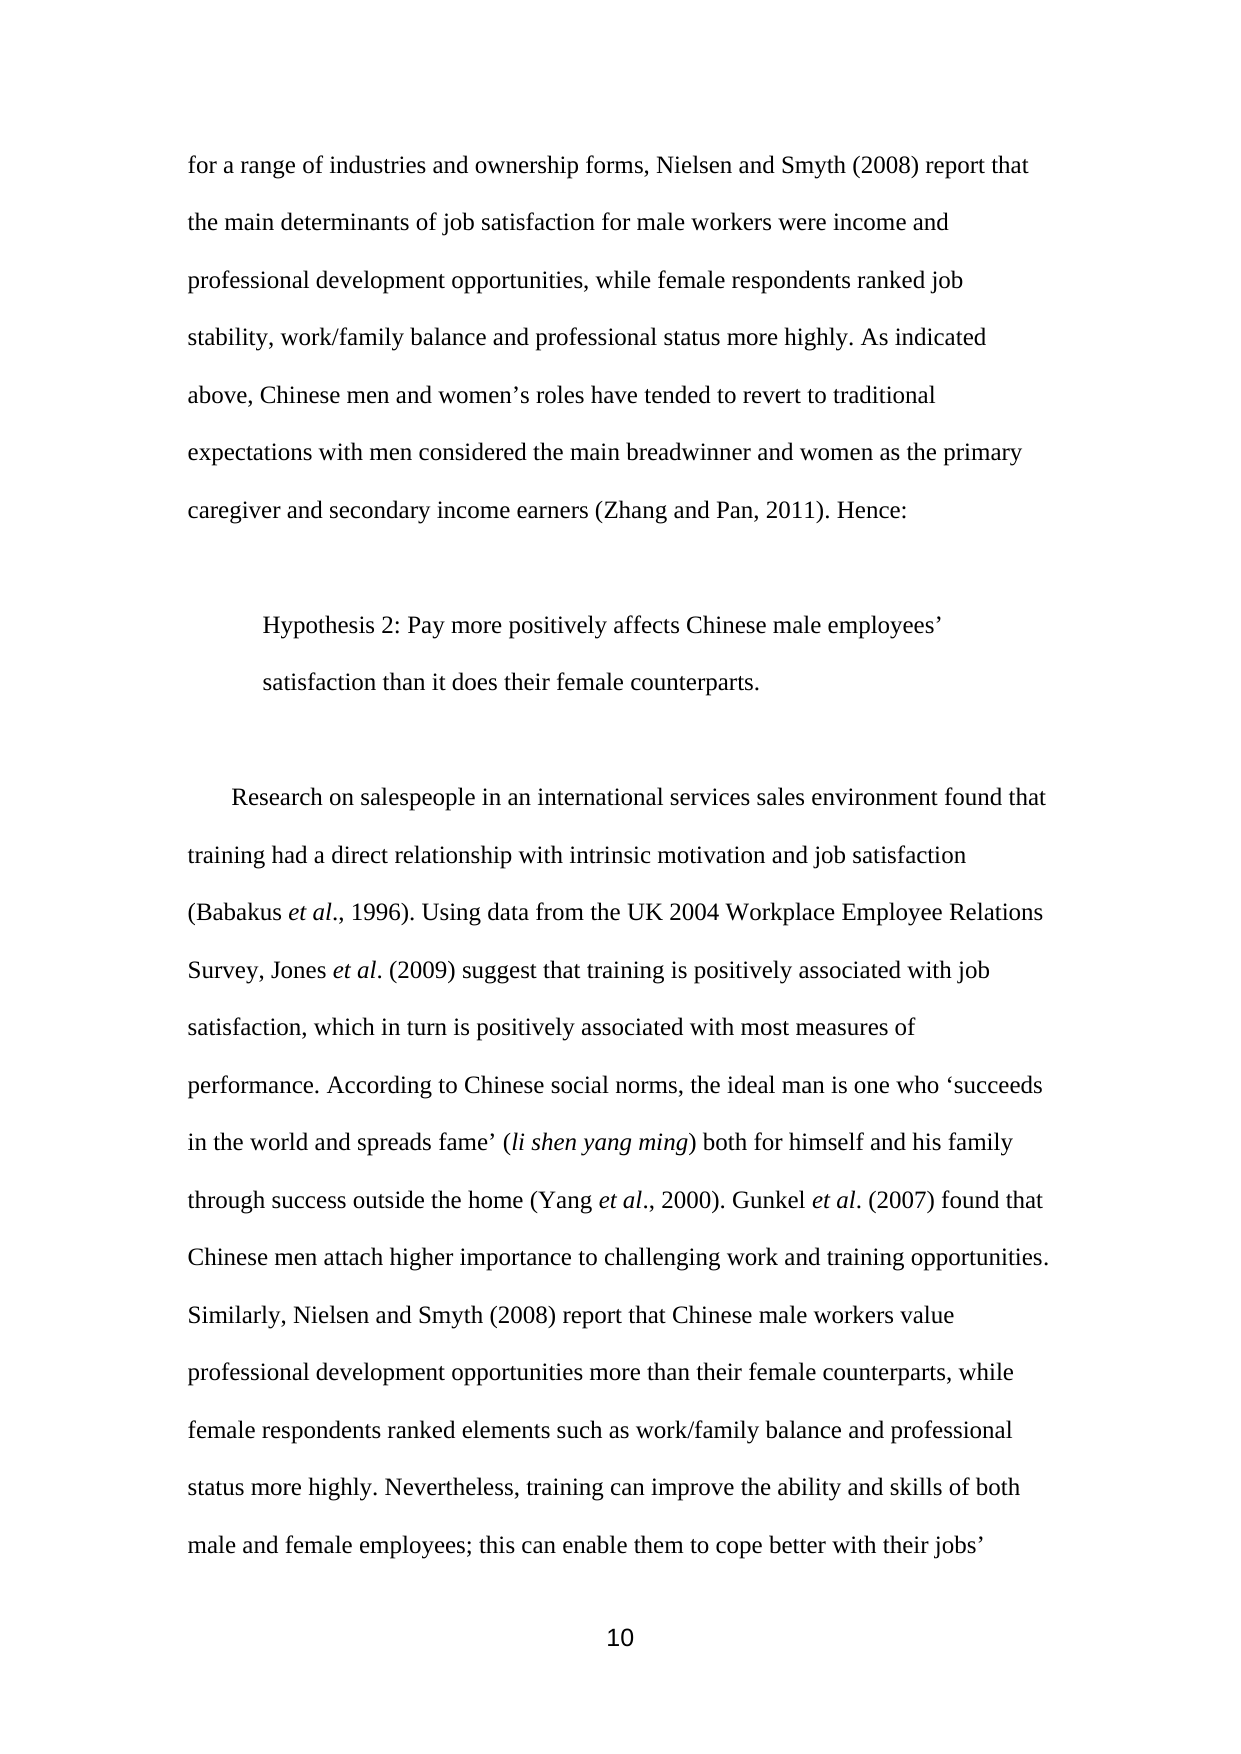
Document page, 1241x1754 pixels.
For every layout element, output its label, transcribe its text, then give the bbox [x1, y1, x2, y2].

text Hypothesis 2: Pay more positively affects Chinese male employees’ satisfaction than it does their female counterparts. [262, 610, 1053, 696]
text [187, 782, 1053, 1559]
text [187, 150, 1053, 524]
